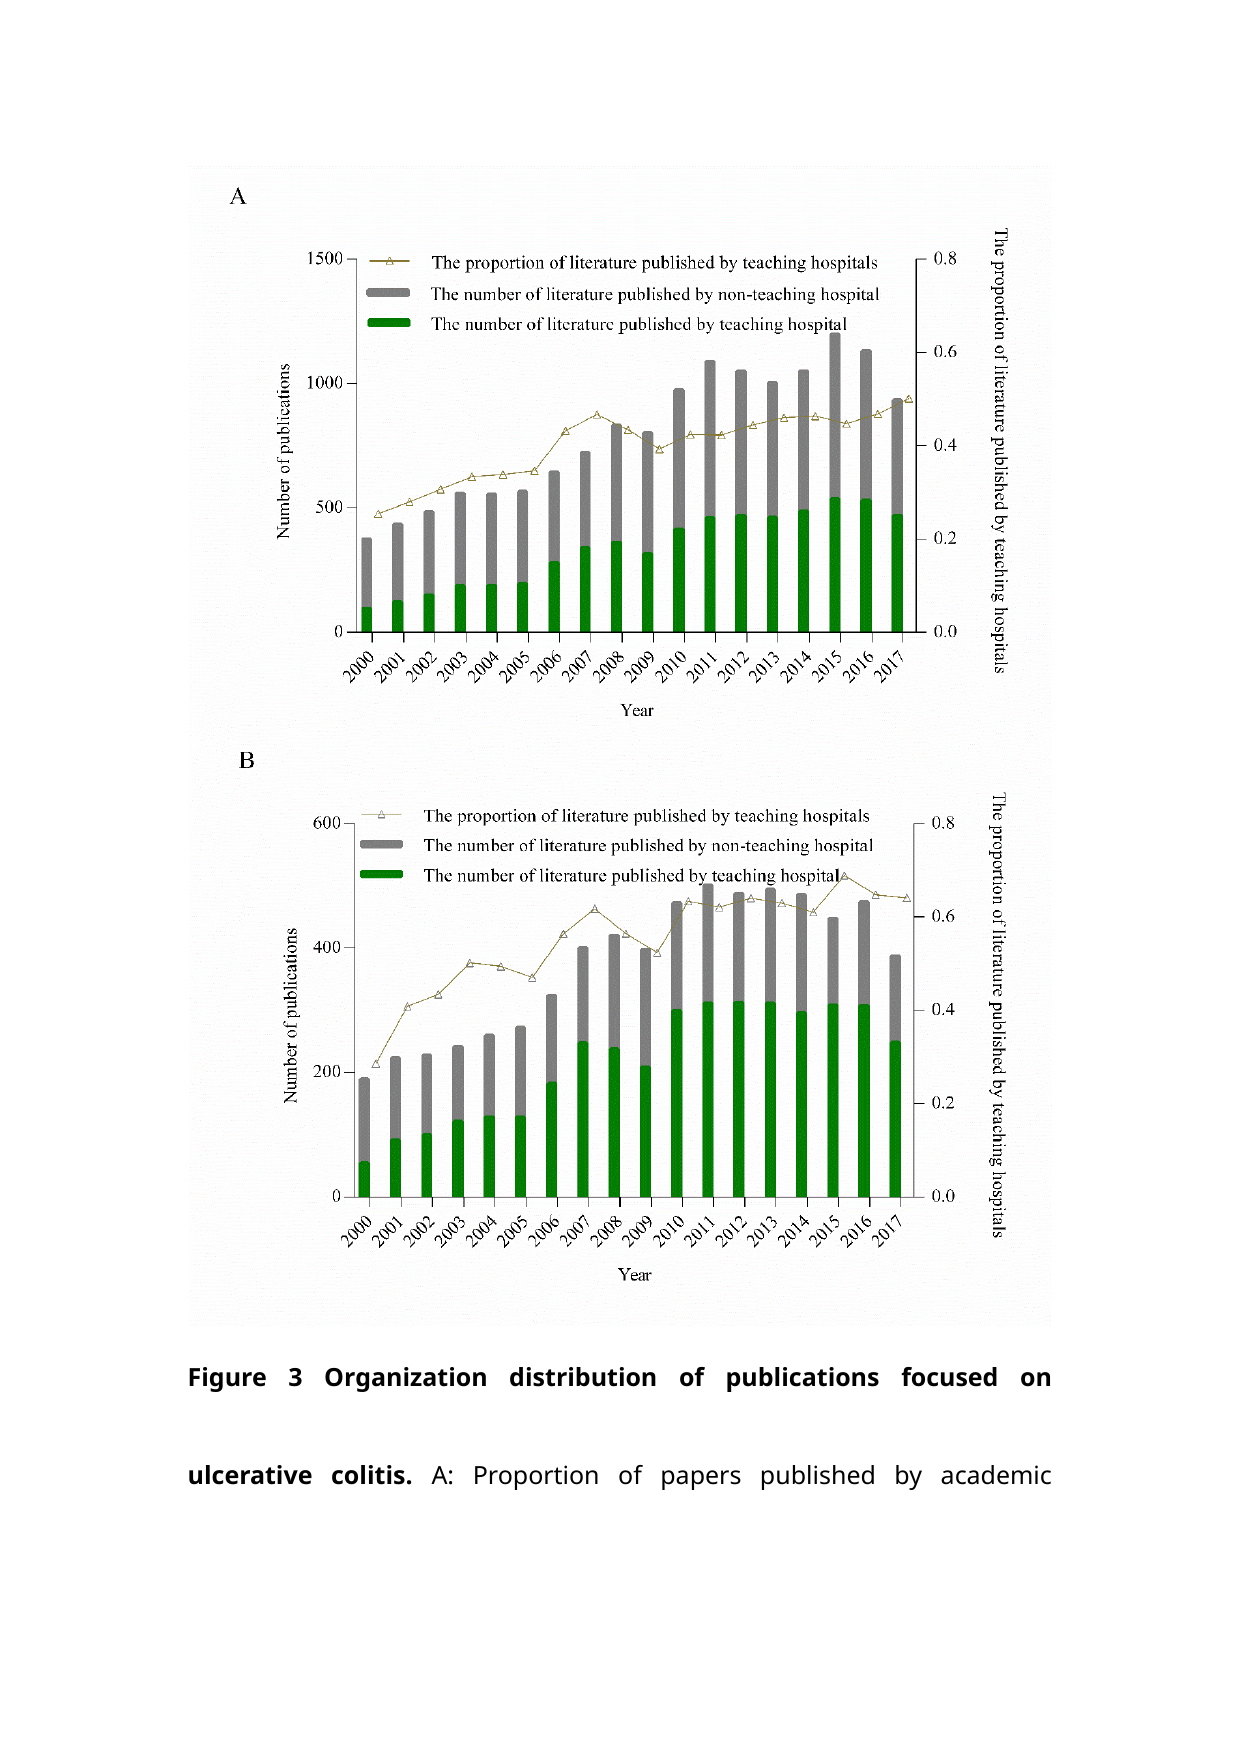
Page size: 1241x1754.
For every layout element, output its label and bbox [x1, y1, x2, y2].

picture [187, 162, 1053, 1326]
text [187, 1345, 1053, 1507]
